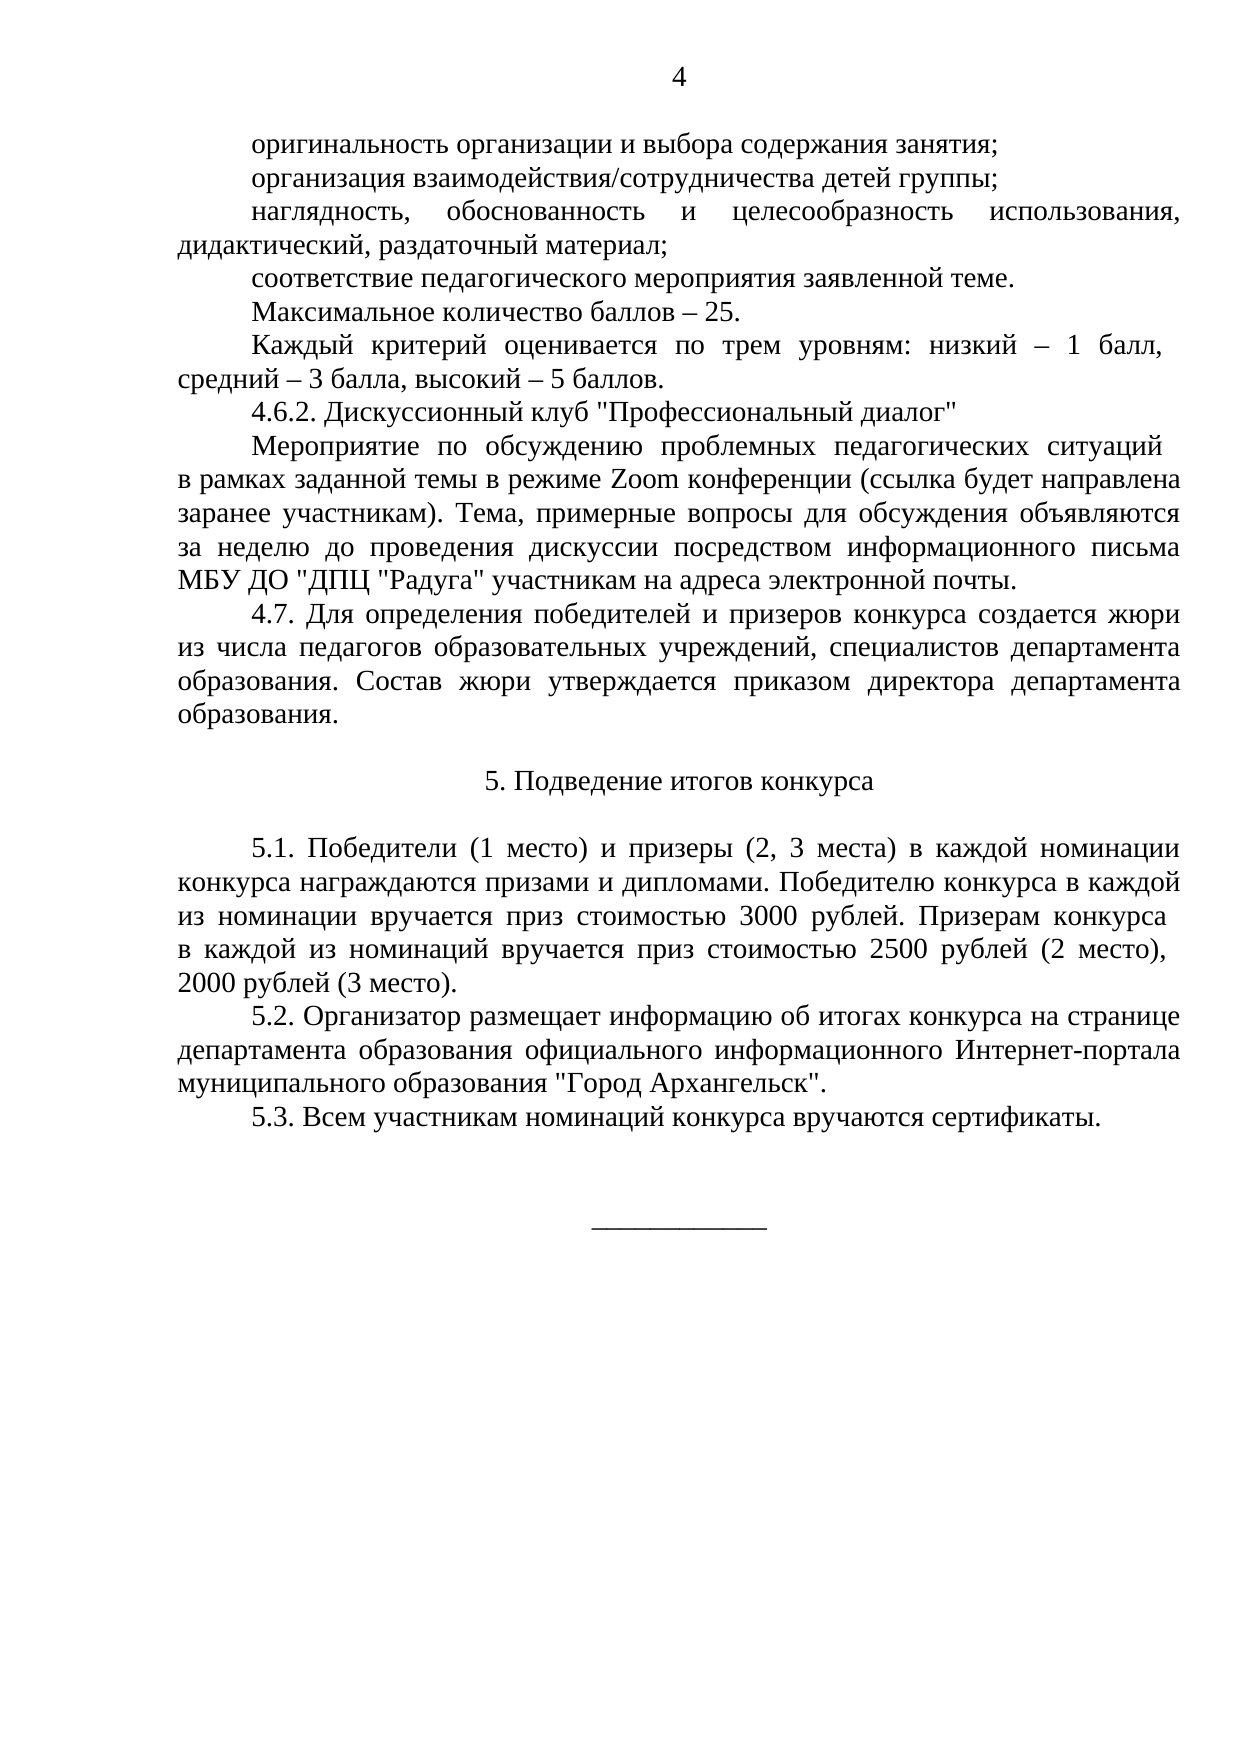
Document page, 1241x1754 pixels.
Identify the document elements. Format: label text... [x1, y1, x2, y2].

text ____________ [177, 1199, 1181, 1233]
text организация взаимодействия/сотрудничества детей группы; [177, 160, 1181, 193]
text 5.3. Всем участникам номинаций конкурса вручаются сертификаты. [177, 1099, 1181, 1132]
text наглядность, обоснованность и целесообразность использования, дидактический, раздаточный материал; [177, 193, 1181, 260]
text 4.6.2. Дискуссионный клуб "Профессиональный диалог" [177, 394, 1181, 428]
text 5.1. Победители (1 место) и призеры (2, 3 места) в каждой номинации конкурса награждаются призами и дипломами. Победителю конкурса в каждой из номинации вручается приз стоимостью 3000 рублей. Призерам конкурса в каждой из номинаций вручается приз стоимостью 2500 рублей (2 место), 2000 рублей (3 место). [177, 831, 1181, 998]
text Мероприятие по обсуждению проблемных педагогических ситуаций в рамках заданной темы в режиме Zoom конференции (ссылка будет направлена заранее участникам). Тема, примерные вопросы для обсуждения объявляются за неделю до проведения дискуссии посредством информационного письма МБУ ДО "ДПЦ "Радуга" участникам на адреса электронной почты. [177, 428, 1181, 596]
text Максимальное количество баллов – 25. [177, 294, 1181, 327]
text 4.7. Для определения победителей и призеров конкурса создается жюри из числа педагогов образовательных учреждений, специалистов департамента образования. Состав жюри утверждается приказом директора департамента образования. [177, 596, 1181, 730]
text Каждый критерий оценивается по трем уровням: низкий – 1 балл, средний – 3 балла, высокий – 5 баллов. [177, 327, 1181, 394]
text 5.2. Организатор размещает информацию об итогах конкурса на странице департамента образования официального информационного Интернет-портала муниципального образования "Город Архангельск". [177, 998, 1181, 1099]
text 5. Подведение итогов конкурса [177, 763, 1181, 797]
text соответствие педагогического мероприятия заявленной теме. [177, 260, 1181, 294]
text оригинальность организации и выбора содержания занятия; [177, 126, 1181, 160]
